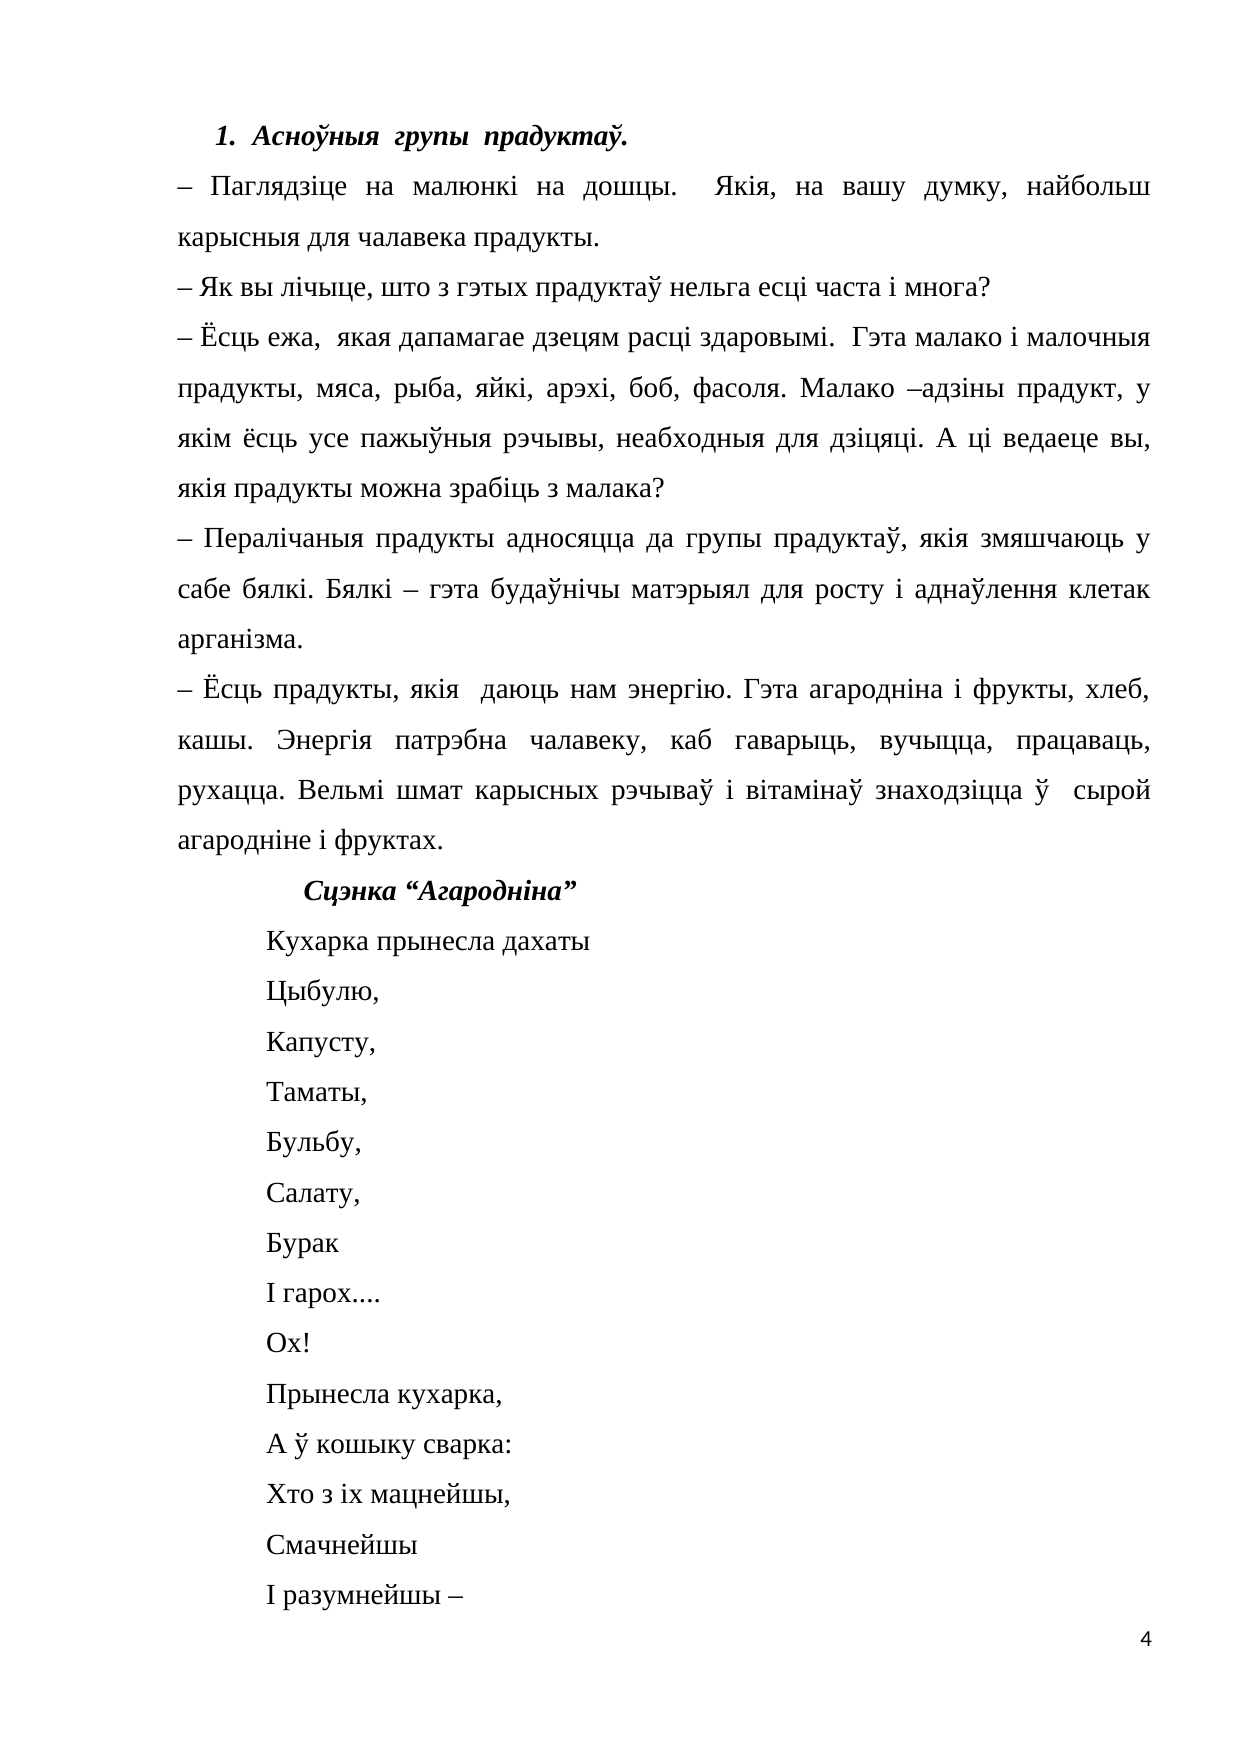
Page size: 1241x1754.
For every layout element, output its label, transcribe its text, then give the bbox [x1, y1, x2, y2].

text І гарох.... [177, 1275, 1152, 1309]
text – Ёсць прадукты, якія даюць нам энергію. Гэта агародніна і фрукты, хлеб, кашы. Энергія патрэбна чалавеку, каб гаварыць, вучыцца, працаваць, рухацца. Вельмі шмат карысных рэчываў і вітамінаў знаходзіцца ў сырой агародніне і фруктах. [177, 672, 1152, 856]
text Бульбу, [177, 1124, 1152, 1158]
text І разумнейшы – [177, 1577, 1152, 1611]
text – Пералічаныя прадукты адносяцца да групы прадуктаў, якія змяшчаюць у сабе бялкі. Бялкі – гэта будаўнічы матэрыял для росту і аднаўлення клетак арганізма. [177, 521, 1152, 655]
text Цыбулю, [177, 973, 1152, 1007]
text Сцэнка “Агародніна” [215, 873, 1152, 906]
text Прынесла кухарка, [177, 1376, 1152, 1409]
text Хто з іх мацнейшы, [177, 1477, 1152, 1510]
text Ох! [177, 1326, 1152, 1359]
text Салату, [177, 1175, 1152, 1208]
text Капусту, [177, 1024, 1152, 1057]
text Кухарка прынесла дахаты [177, 923, 1152, 957]
text – Як вы лічыце, што з гэтых прадуктаў нельга есці часта і многа? [177, 269, 1152, 303]
text Смачнейшы [177, 1527, 1152, 1560]
text – Паглядзіце на малюнкі на дошцы. Якія, на вашу думку, найбольш карысныя для чалавека прадукты. [177, 168, 1152, 252]
text Бурак [177, 1225, 1152, 1258]
text Таматы, [177, 1074, 1152, 1108]
list Асноўныя групы прадуктаў. [215, 118, 1152, 152]
text – Ёсць ежа, якая дапамагае дзецям расці здаровымі. Гэта малако і малочныя прадукты, мяса, рыба, яйкі, арэхі, боб, фасоля. Малако –адзіны прадукт, у якім ёсць усе пажыўныя рэчывы, неабходныя для дзіцяці. А ці ведаеце вы, якія прадукты можна зрабіць з малака? [177, 319, 1152, 504]
text А ў кошыку сварка: [177, 1426, 1152, 1460]
